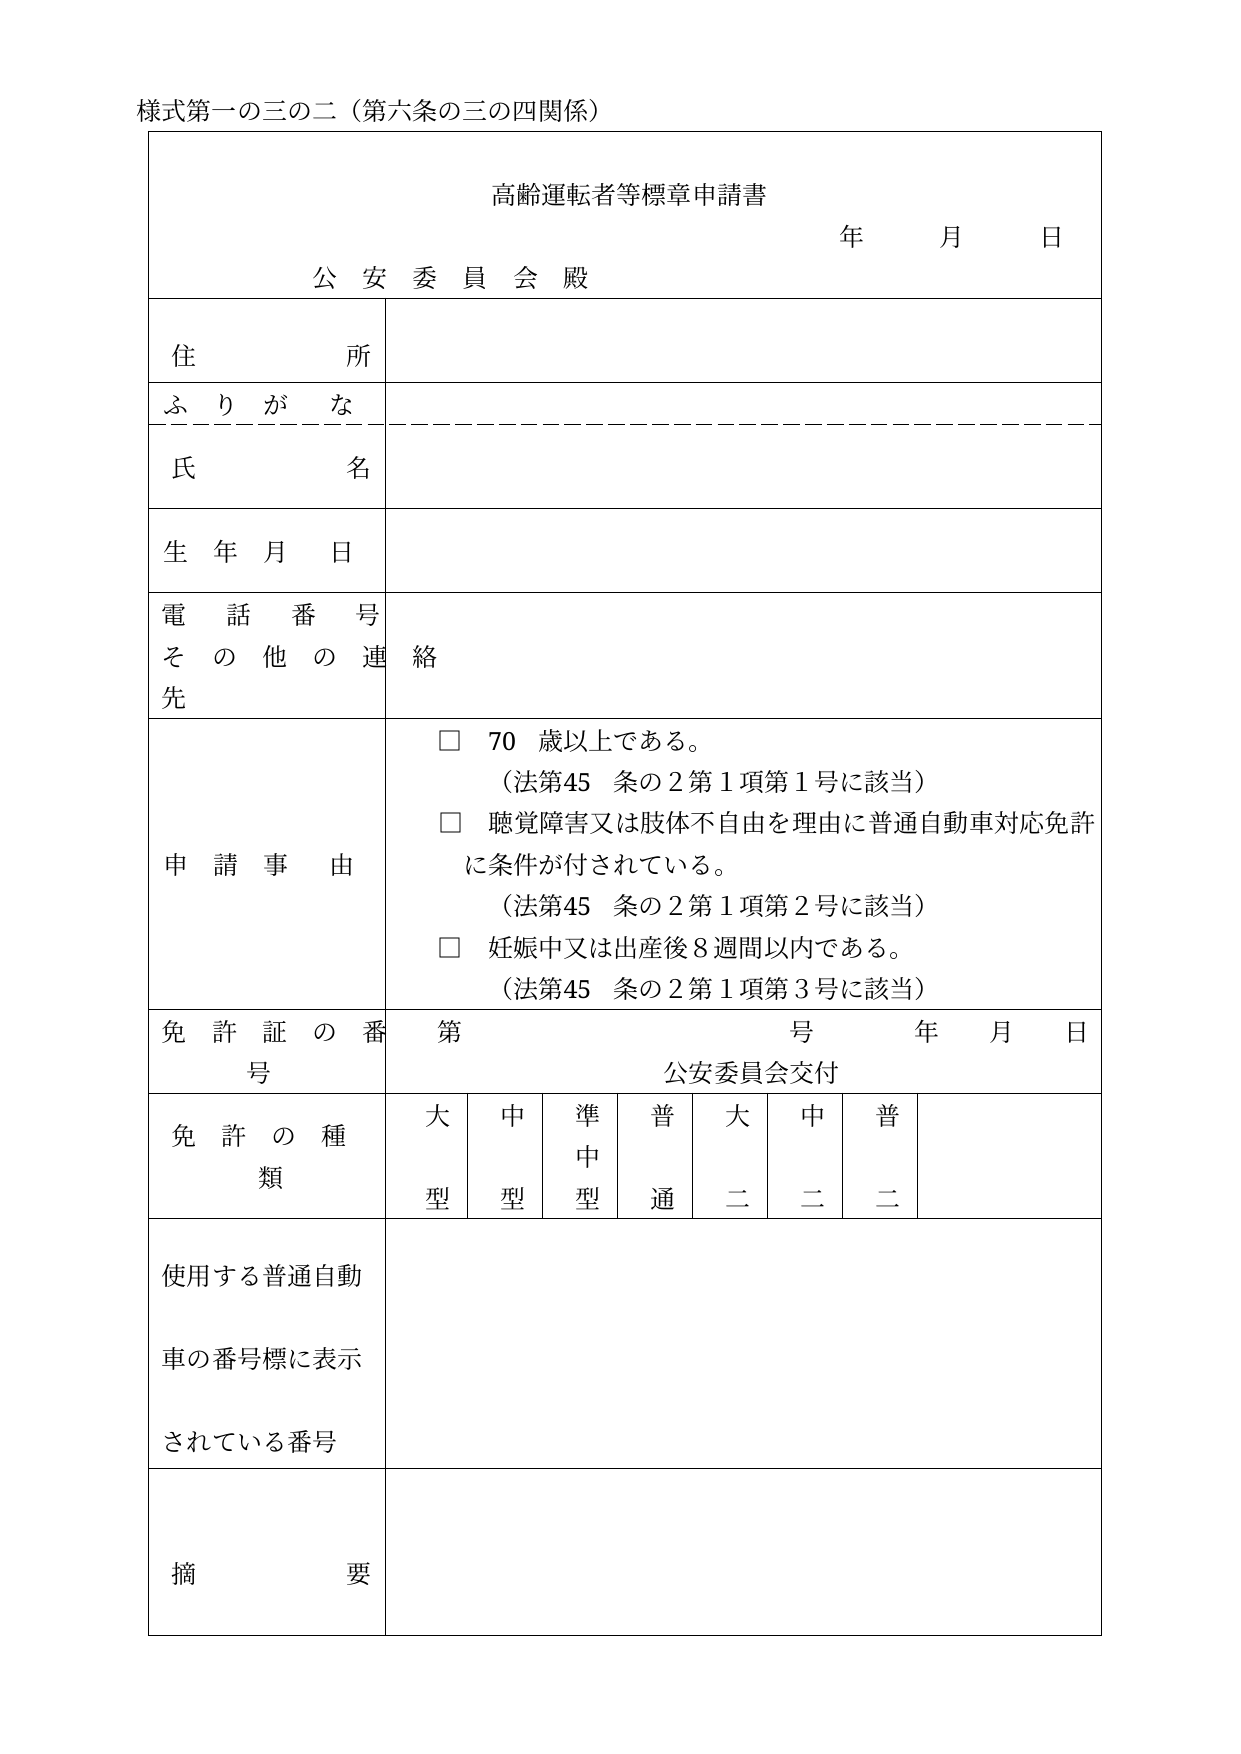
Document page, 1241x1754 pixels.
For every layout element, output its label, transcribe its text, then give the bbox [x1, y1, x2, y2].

table_cell 免許の種類 [149, 1094, 385, 1218]
table_cell 第 号 年 月 日 公安委員会交付 [386, 1010, 1101, 1093]
table_cell 普 通 [618, 1094, 692, 1218]
table_cell 準 中 型 [543, 1094, 617, 1218]
table_cell 大 型 [386, 1094, 467, 1218]
table_cell [386, 424, 1101, 508]
table_header 高齢運転者等標章申請書 年 月 日 公 安 委 員 会 殿 [149, 132, 1101, 298]
table_cell 普 二 [843, 1094, 917, 1218]
table_cell [386, 383, 1101, 424]
table_cell 使用する普通自動車の番号標に表示されている番号 [149, 1219, 385, 1468]
table_cell [386, 509, 1101, 592]
table_cell [386, 593, 1101, 717]
table_cell [918, 1094, 1101, 1218]
table_cell 氏 名 [149, 424, 385, 508]
table_cell 中 二 [768, 1094, 842, 1218]
text 様式第一の三の二（第六条の三の四関係） [136, 89, 1116, 131]
table_cell □ 70歳以上である。 （法第45条の２第１項第１号に該当） □ 聴覚障害又は肢体不自由を理由に普通自動車対応免許 に条件が付されている。 （法第45条の２第１項第２号に該当） □ 妊娠中又は出産後８週間以内である。 （法第45条の２第１項第３号に該当） [386, 719, 1101, 1009]
table_cell 生年月日 [149, 509, 385, 592]
table_cell 大 二 [693, 1094, 767, 1218]
table_cell 電話番号 その他の連絡先 [149, 593, 385, 717]
table_cell 申請事由 [149, 719, 385, 1009]
table_cell 免許証の番号 [149, 1010, 385, 1093]
table_cell ふりがな [149, 383, 385, 424]
table_cell [386, 1469, 1101, 1635]
table_cell [386, 299, 1101, 382]
table_cell 中 型 [468, 1094, 542, 1218]
table_cell 摘 要 [149, 1469, 385, 1635]
table_cell [386, 1219, 1101, 1468]
table_cell 住 所 [149, 299, 385, 382]
